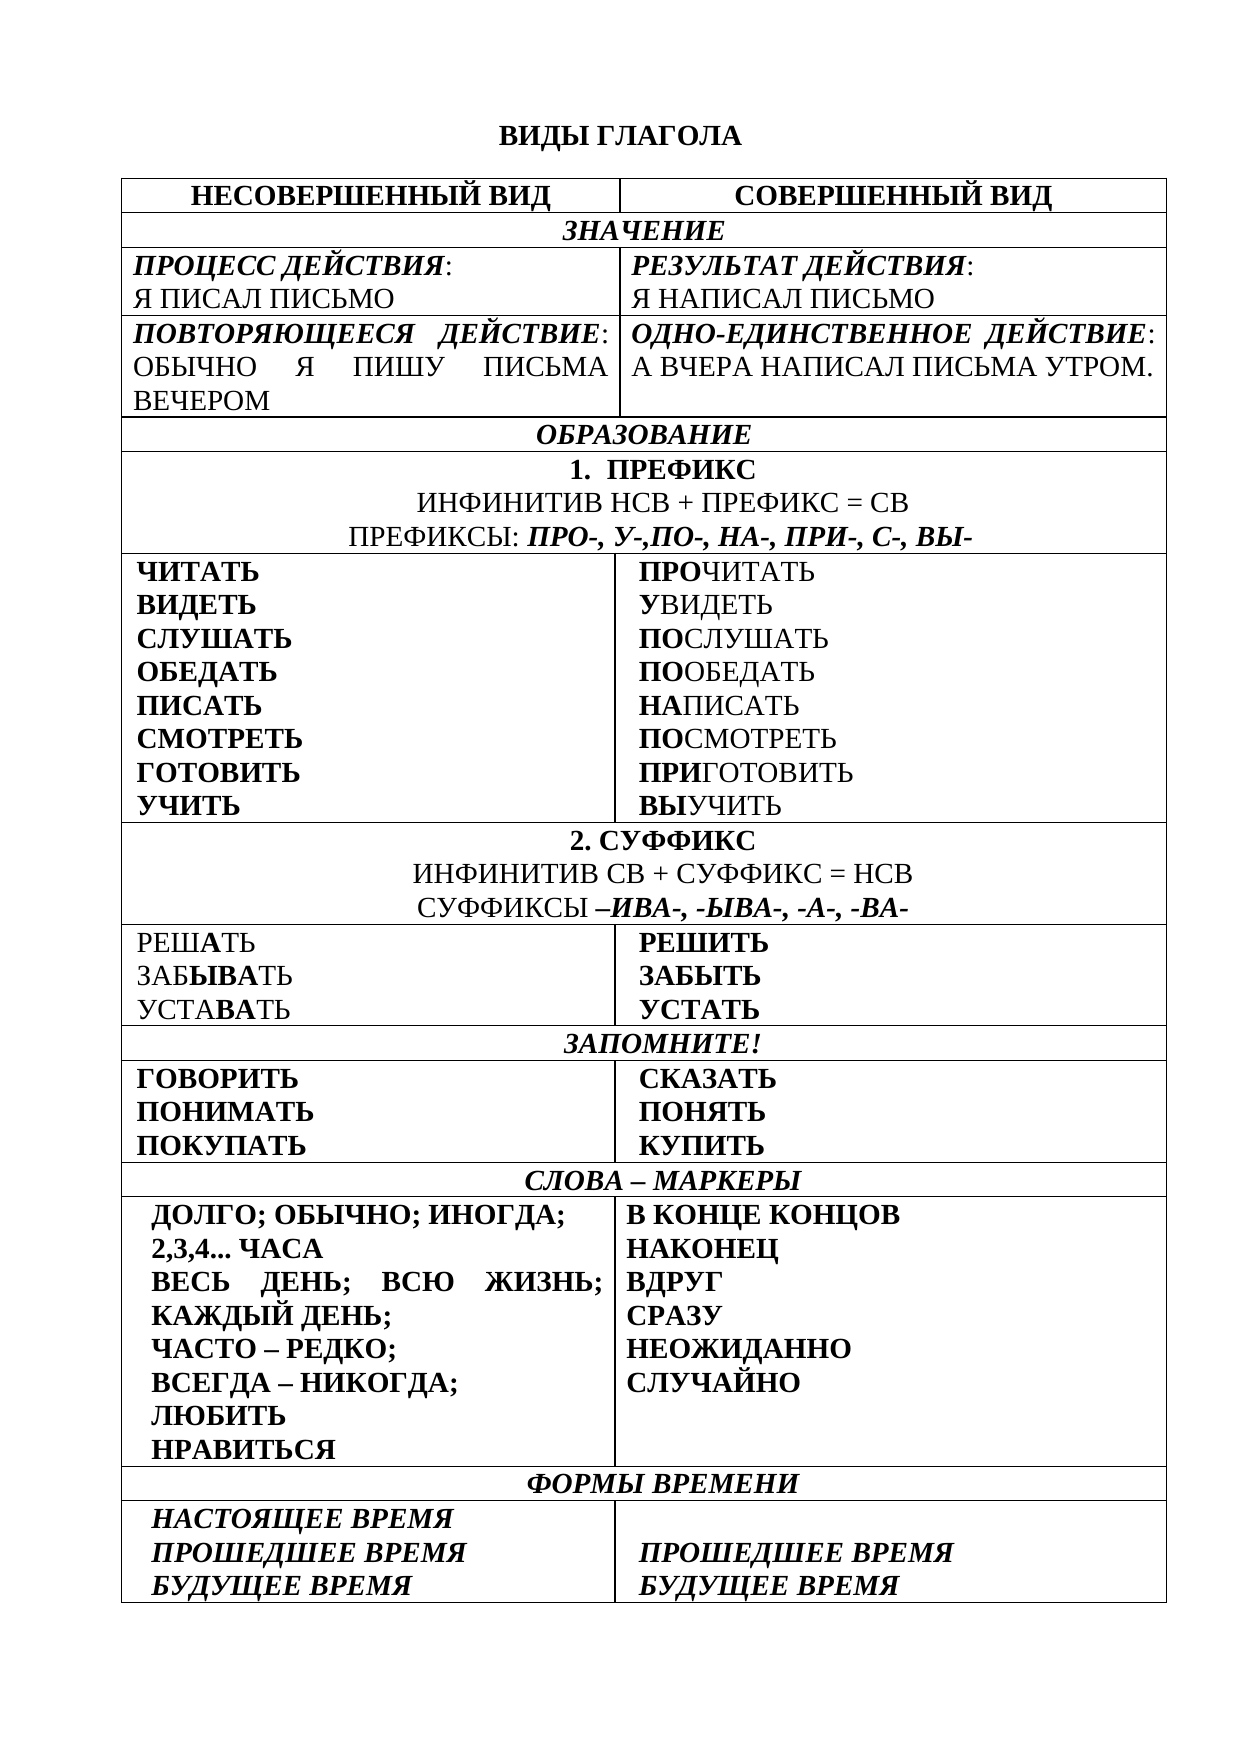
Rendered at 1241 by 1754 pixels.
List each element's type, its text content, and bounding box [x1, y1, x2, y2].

table_cell ГОВОРИТЬ ПОНИМАТЬ ПОКУПАТЬ [122, 1061, 614, 1162]
table_cell ПОВТОРЯЮЩЕЕСЯ ДЕЙСТВИЕ: ОБЫЧНО Я ПИШУ ПИСЬМА ВЕЧЕРОМ [122, 316, 619, 416]
table_cell Образование [122, 418, 1166, 451]
table_cell ЧИТАТЬ ВИДЕТЬ СЛУШАТЬ ОБЕДАТЬ ПИСАТЬ СМОТРЕТЬ ГОТОВИТЬ УЧИТЬ [122, 554, 614, 822]
text Виды глагола [133, 118, 1107, 152]
table_cell РЕЗУЛЬТАТ ДЕЙСТВИЯ: Я НАПИСАЛ ПИСЬМО [621, 248, 1166, 315]
table_cell 2. СУФФИКС ИНФинитив СВ + СУФФИКС = НСВ СУФФИКСЫ –ИВА-, -ЫВА-, -А-, -ВА- [122, 823, 1166, 924]
table_header Несовершенный вид [122, 179, 619, 212]
table_cell Значение [122, 213, 1166, 247]
table_cell Прошедшее время Будущее время [616, 1501, 1166, 1602]
table_cell В КОНЦЕ КОНЦОВ НАКОНЕЦ ВДРУГ СРАЗУ НЕОЖИДАННО СЛУЧАЙНО [616, 1197, 1166, 1466]
table_cell Настоящее время Прошедшее время Будущее время [122, 1501, 614, 1602]
table_cell ОДНО-ЕДИНСТВЕННОЕ ДЕЙСТВИЕ: А ВЧЕРА НАПИСАЛ ПИСЬМА УТРОМ. [621, 316, 1166, 416]
table_cell РЕШИТЬ ЗАБЫТЬ УСТАТЬ [616, 925, 1166, 1025]
table_cell ДОЛГО; ОБЫЧНО; ИНОГДА; 2,3,4... ЧАСА ВЕСЬ ДЕНЬ; ВСЮ ЖИЗНЬ; КАЖДЫЙ ДЕНЬ; ЧАСТО – РЕДКО; ВСЕГДА – НИКОГДА; любить нравиться [122, 1197, 614, 1466]
table_cell СЛОВА – МАРКЕРЫ [122, 1163, 1166, 1196]
table_header Совершенный вид [621, 179, 1166, 212]
table_cell СКАЗАТЬ ПОНЯТЬ КУПИТЬ [616, 1061, 1166, 1162]
table_cell ПРОЦЕСС ДЕЙСТВИЯ: Я ПИСАЛ ПИСЬМО [122, 248, 619, 315]
table_cell ЗАПОМНИТЕ! [122, 1026, 1166, 1060]
table_cell ПРЕФИКС ИНФинитив НСВ + ПРЕФИКС = СВ ПРЕФИКСЫ: ПРО-, У-,ПО-, НА-, ПРИ-, С-, ВЫ- [122, 452, 1166, 553]
table_cell ФОРМЫ ВРЕМЕНИ [122, 1467, 1166, 1500]
table_cell ПРОЧИТАТЬ УВИДЕТЬ ПОСЛУШАТЬ ПООБЕДАТЬ НАПИСАТЬ ПОСМОТРЕТЬ ПРИГОТОВИТЬ ВЫУЧИТЬ [616, 554, 1166, 822]
table_cell РЕШАТЬ ЗАБЫВАТЬ УСТАВАТЬ [122, 925, 614, 1025]
